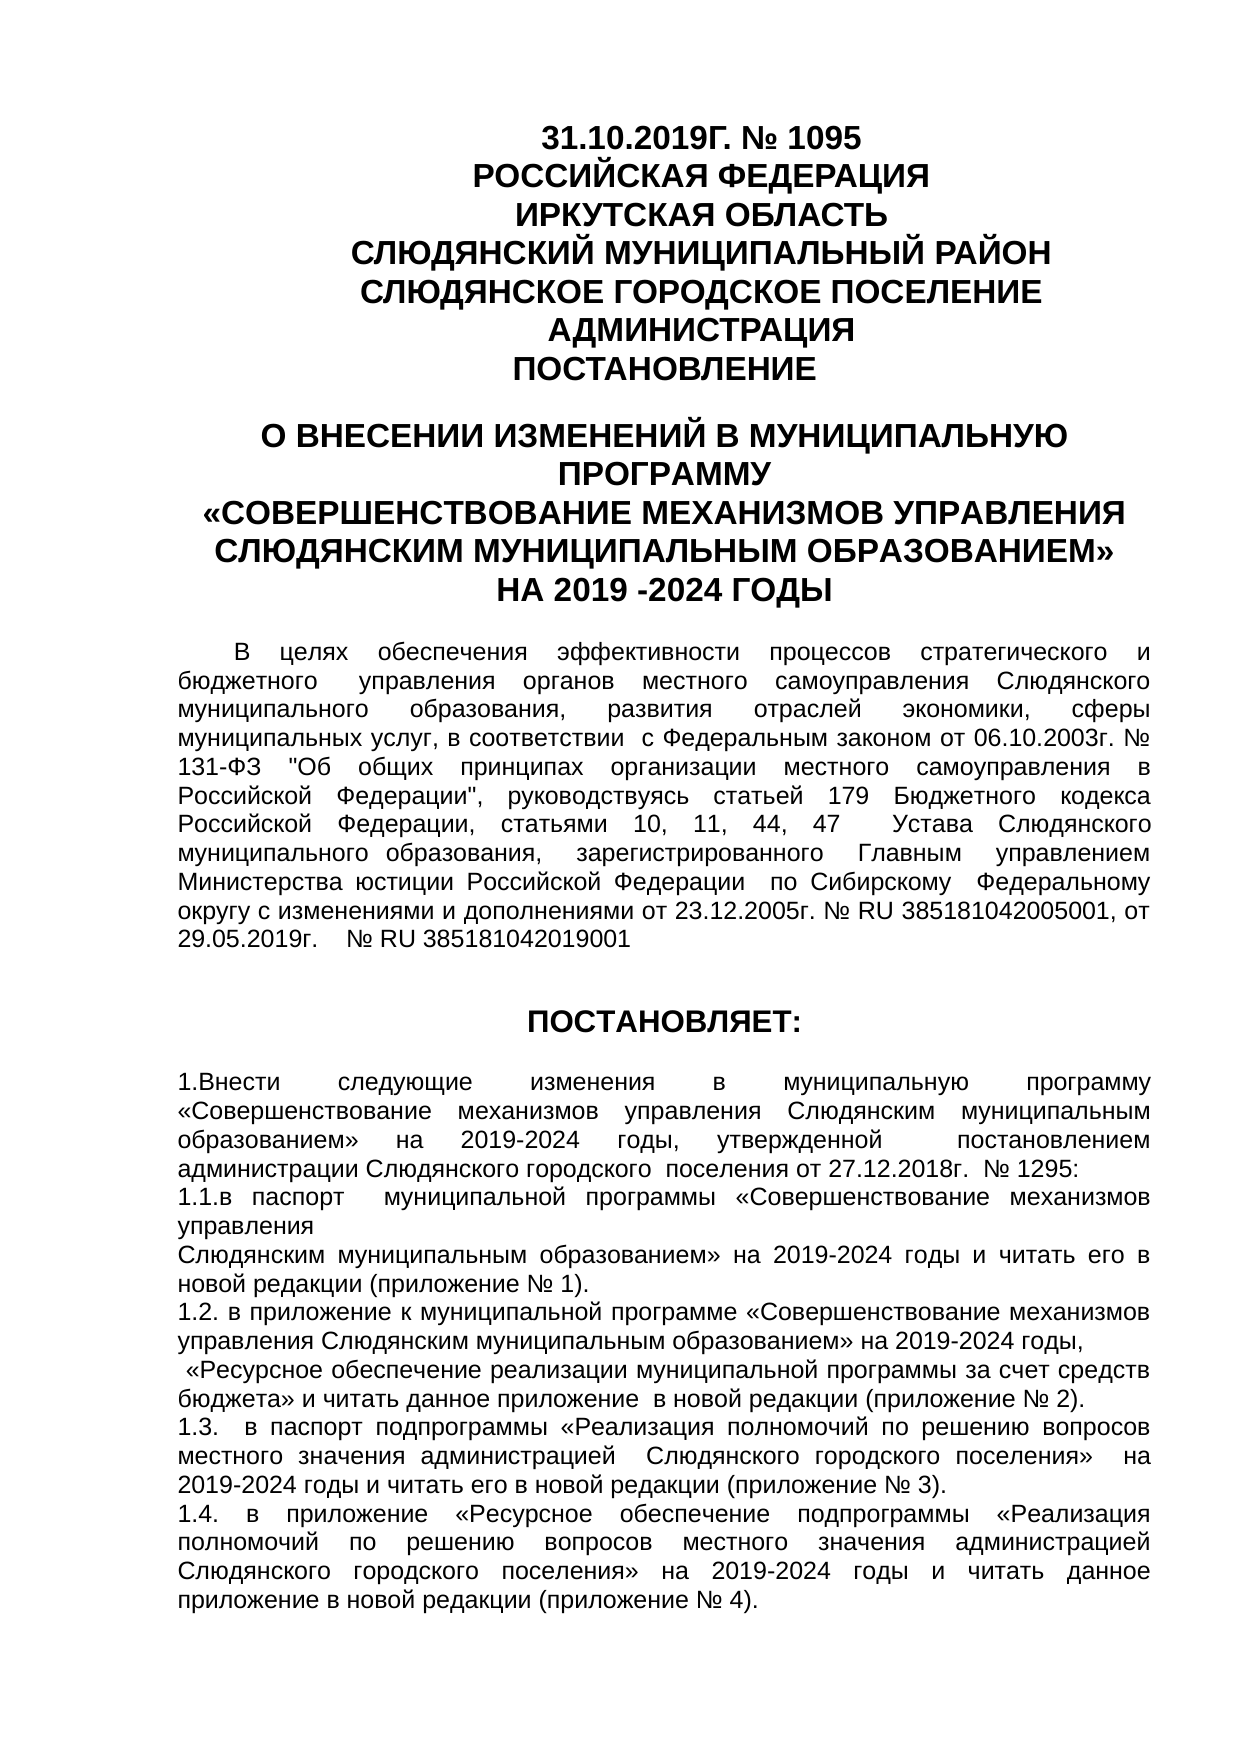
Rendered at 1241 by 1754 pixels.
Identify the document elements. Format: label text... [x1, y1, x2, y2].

text СЛЮДЯНСКИМ МУНИЦИПАЛЬНЫМ ОБРАЗОВАНИЕМ» [177, 531, 1152, 570]
list 1.2. в приложение к муниципальной программе «Совершенствование механизмов управления Слюдянским муниципальным образованием» на 2019-2024 годы, [177, 1297, 1152, 1355]
list 1.4. в приложение «Ресурсное обеспечение подпрограммы «Реализация полномочий по решению вопросов местного значения администрацией Слюдянского городского поселения» на 2019-2024 годы и читать данное приложение в новой редакции (приложение № 4). [177, 1499, 1152, 1614]
text 31.10.2019Г. № 1095 [177, 118, 1152, 157]
text 1.1.в паспорт муниципальной программы «Совершенствование механизмов управления [177, 1182, 1152, 1240]
text ИРКУТСКАЯ ОБЛАСТЬ [177, 195, 1152, 233]
text «СОВЕРШЕНСТВОВАНИЕ МЕХАНИЗМОВ УПРАВЛЕНИЯ [177, 493, 1152, 531]
text ПОСТАНОВЛЯЕТ: [177, 1003, 1152, 1039]
text НА 2019 -2024 ГОДЫ [177, 570, 1152, 608]
list 1.Внести следующие изменения в муниципальную программу «Совершенствование механизмов управления Слюдянским муниципальным образованием» на 2019-2024 годы, утвержденной постановлением администрации Слюдянского городского поселения от 27.12.2018г. № 1295: [177, 1067, 1152, 1182]
list «Ресурсное обеспечение реализации муниципальной программы за счет средств бюджета» и читать данное приложение в новой редакции (приложение № 2). [177, 1355, 1152, 1412]
text Слюдянским муниципальным образованием» на 2019-2024 годы и читать его в новой редакции (приложение № 1). [177, 1240, 1152, 1297]
text СЛЮДЯНСКИЙ МУНИЦИПАЛЬНЫЙ РАЙОН [177, 233, 1152, 272]
text АДМИНИСТРАЦИЯ [177, 310, 1152, 349]
text СЛЮДЯНСКОЕ ГОРОДСКОЕ ПОСЕЛЕНИЕ [177, 272, 1152, 310]
text ПОСТАНОВЛЕНИЕ [177, 349, 1152, 387]
text РОССИЙСКАЯ ФЕДЕРАЦИЯ [177, 157, 1152, 195]
text О ВНЕСЕНИИ ИЗМЕНЕНИЙ В МУНИЦИПАЛЬНУЮ ПРОГРАММУ [177, 416, 1152, 493]
list 1.3. в паспорт подпрограммы «Реализация полномочий по решению вопросов местного значения администрацией Слюдянского городского поселения» на 2019-2024 годы и читать его в новой редакции (приложение № 3). [177, 1412, 1152, 1499]
text В целях обеспечения эффективности процессов стратегического и бюджетного управления органов местного самоуправления Слюдянского муниципального образования, развития отраслей экономики, сферы муниципальных услуг, в соответствии с Федеральным законом от 06.10.2003г. № 131-ФЗ "Об общих принципах организации местного самоуправления в Российской Федерации", руководствуясь статьей 179 Бюджетного кодекса Российской Федерации, статьями 10, 11, 44, 47 Устава Слюдянского муниципального образования, зарегистрированного Главным управлением Министерства юстиции Российской Федерации по Сибирскому Федеральному округу с изменениями и дополнениями от 23.12.2005г. № RU 385181042005001, от 29.05.2019г. № RU 385181042019001 [177, 637, 1152, 953]
